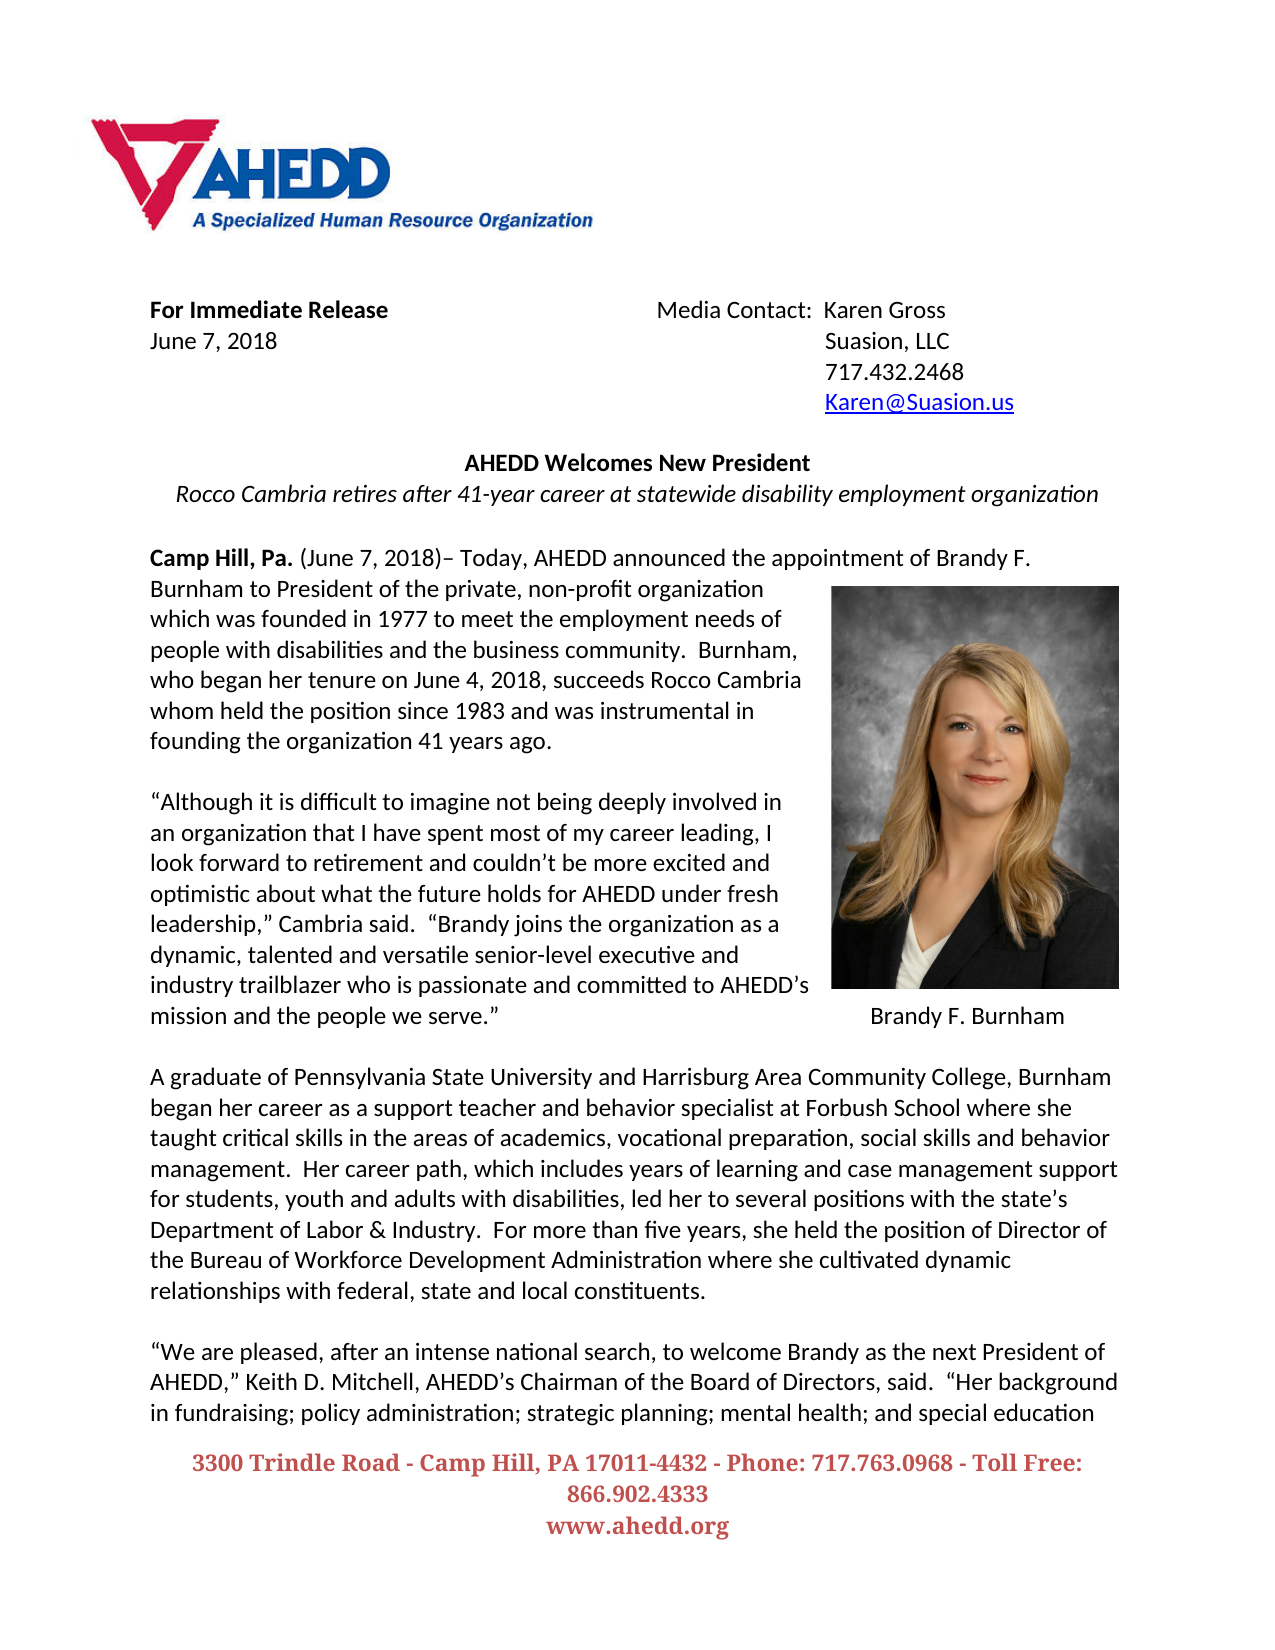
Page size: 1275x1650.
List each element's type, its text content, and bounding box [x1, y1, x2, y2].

text For Immediate Release Media Contact: Karen Gross [150, 295, 1125, 325]
text 717.432.2468 [150, 356, 1125, 386]
text AHEDD Welcomes New President [150, 447, 1125, 478]
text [150, 1336, 1125, 1427]
text June 7, 2018 Suasion, LLC [150, 325, 1125, 356]
text “Although it is difficult to imagine not being deeply involved in an organization that I have spent most of my career leading, I look forward to retirement and couldn’t be more excited and optimistic about what the future holds for AHEDD under fresh leadership,” Cambria said. “Brandy joins the organization as a dynamic, talented and versatile senior-level executive and industry trailblazer who is passionate and committed to AHEDD’s mission and the people we serve.” Brandy F. Burnham [150, 787, 1125, 1031]
text Karen@Suasion.us [750, 386, 1125, 417]
picture [831, 586, 1119, 989]
text Camp Hill, Pa. (June 7, 2018)– Today, AHEDD announced the appointment of Brandy F. Burnham to President of the private, non-profit organization which was founded in 1977 to meet the employment needs of people with disabilities and the business community. Burnham, who began her tenure on June 4, 2018, succeeds Rocco Cambria whom held the position since 1983 and was instrumental in founding the organization 41 years ago. [150, 542, 1125, 756]
text Rocco Cambria retires after 41-year career at statewide disability employment organization [150, 478, 1125, 508]
picture [75, 115, 609, 234]
text A graduate of Pennsylvania State University and Harrisburg Area Community College, Burnham began her career as a support teacher and behavior specialist at Forbush School where she taught critical skills in the areas of academics, vocational preparation, social skills and behavior management. Her career path, which includes years of learning and case management support for students, youth and adults with disabilities, led her to several positions with the state’s Department of Labor & Industry. For more than five years, she held the position of Director of the Bureau of Workforce Development Administration where she cultivated dynamic relationships with federal, state and local constituents. [150, 1061, 1125, 1305]
